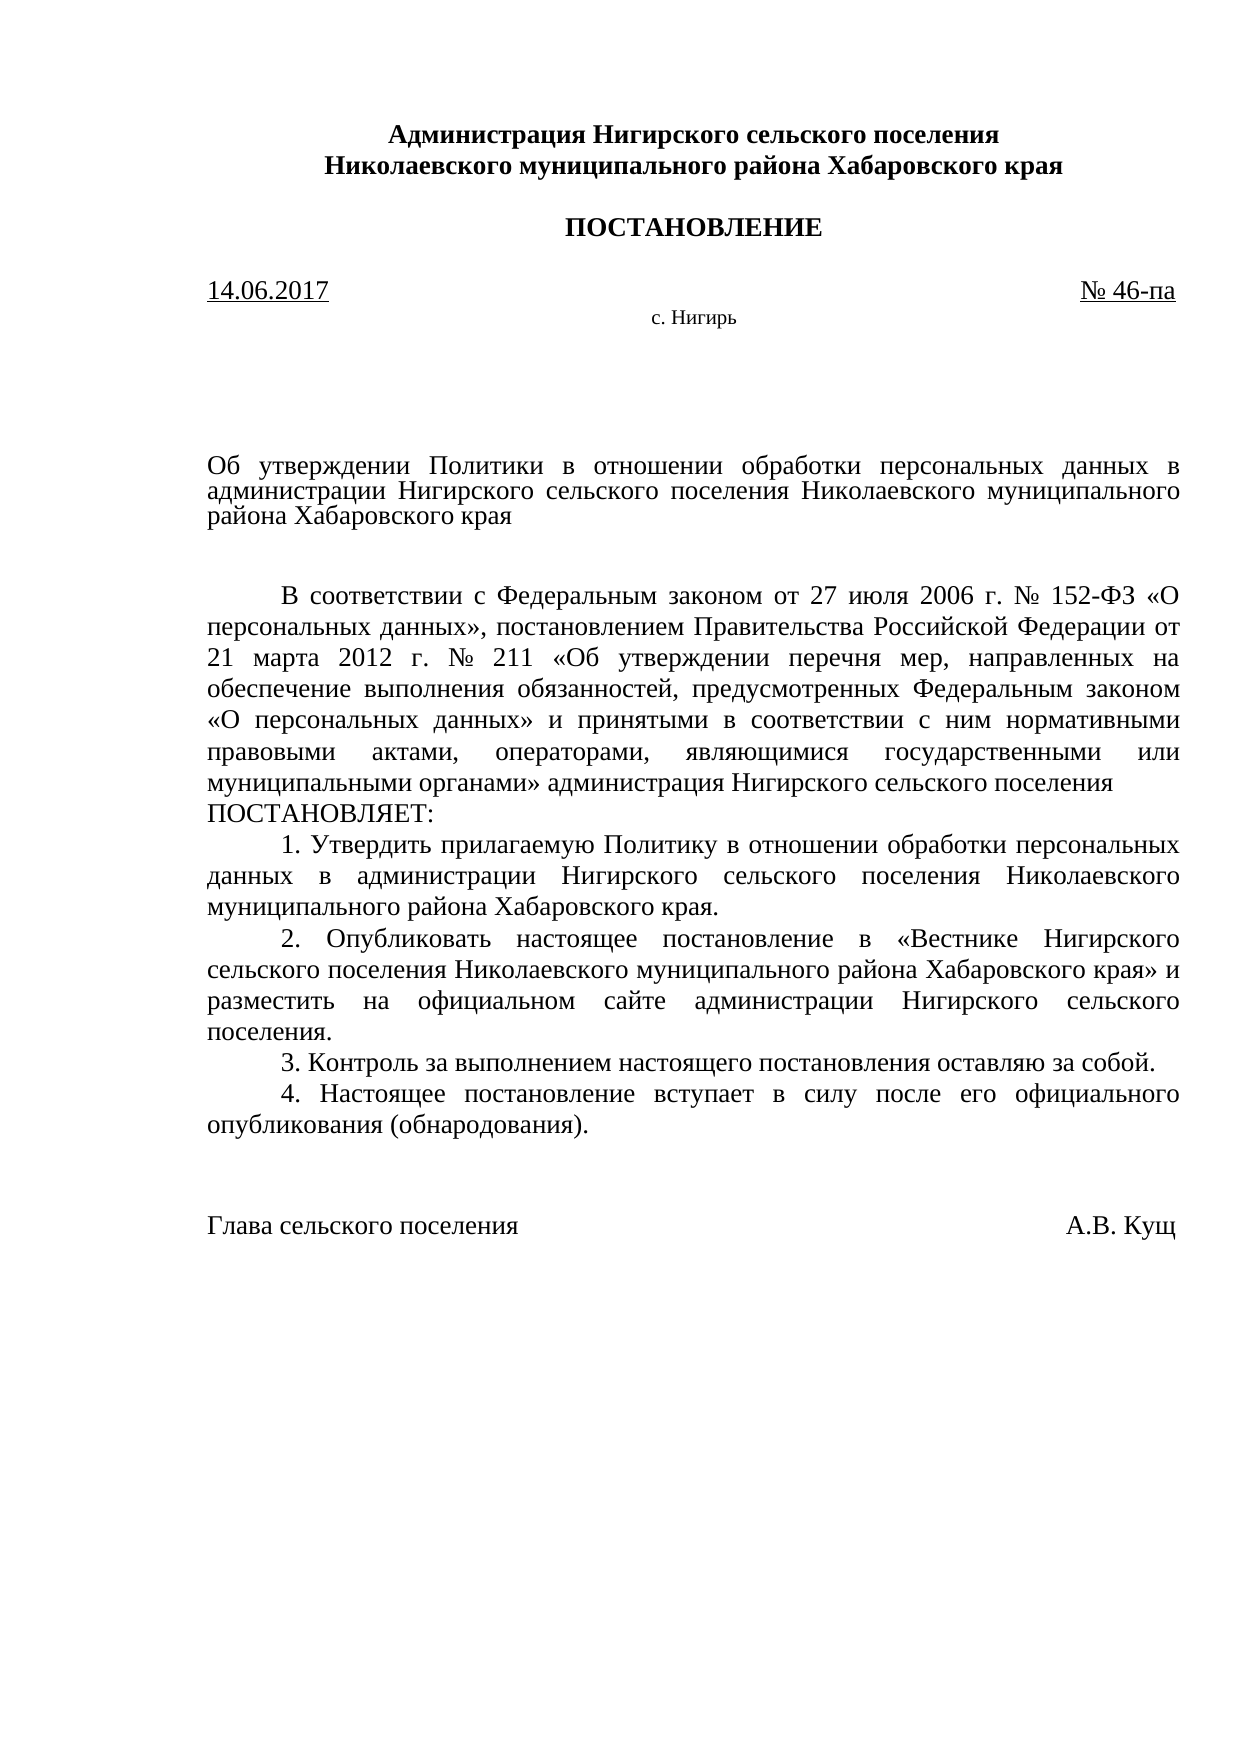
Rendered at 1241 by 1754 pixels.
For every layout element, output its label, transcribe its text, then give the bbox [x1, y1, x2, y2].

text ПОСТАНОВЛЕНИЕ [207, 212, 1181, 243]
text Глава сельского поселения А.В. Кущ [207, 1215, 1181, 1240]
text 14.06.2017 № 46-па [207, 274, 1181, 305]
text 4. Настоящее постановление вступает в силу после его официального опубликования (обнародования). [207, 1077, 1181, 1140]
text ПОСТАНОВЛЯЕТ: [207, 797, 1181, 828]
text 3. Контроль за выполнением настоящего постановления оставляю за собой. [207, 1046, 1181, 1077]
text В соответствии с Федеральным законом от 27 июля 2006 г. № 152-ФЗ «О персональных данных», постановлением Правительства Российской Федерации от 21 марта 2012 г. № 211 «Об утверждении перечня мер, направленных на обеспечение выполнения обязанностей, предусмотренных Федеральным законом «О персональных данных» и принятыми в соответствии с ним нормативными правовыми актами, операторами, являющимися государственными или муниципальными органами» администрация Нигирского сельского поселения [207, 579, 1181, 797]
text Николаевского муниципального района Хабаровского края [207, 149, 1181, 180]
text Администрация Нигирского сельского поселения [207, 118, 1181, 149]
text 1. Утвердить прилагаемую Политику в отношении обработки персональных данных в администрации Нигирского сельского поселения Николаевского муниципального района Хабаровского края. [207, 828, 1181, 922]
text Об утверждении Политики в отношении обработки персональных данных в администрации Нигирского сельского поселения Николаевского муниципального района Хабаровского края [207, 454, 1181, 529]
subtitle с. Нигирь [207, 305, 1181, 329]
text 2. Опубликовать настоящее постановление в «Вестнике Нигирского сельского поселения Николаевского муниципального района Хабаровского края» и разместить на официальном сайте администрации Нигирского сельского поселения. [207, 922, 1181, 1046]
